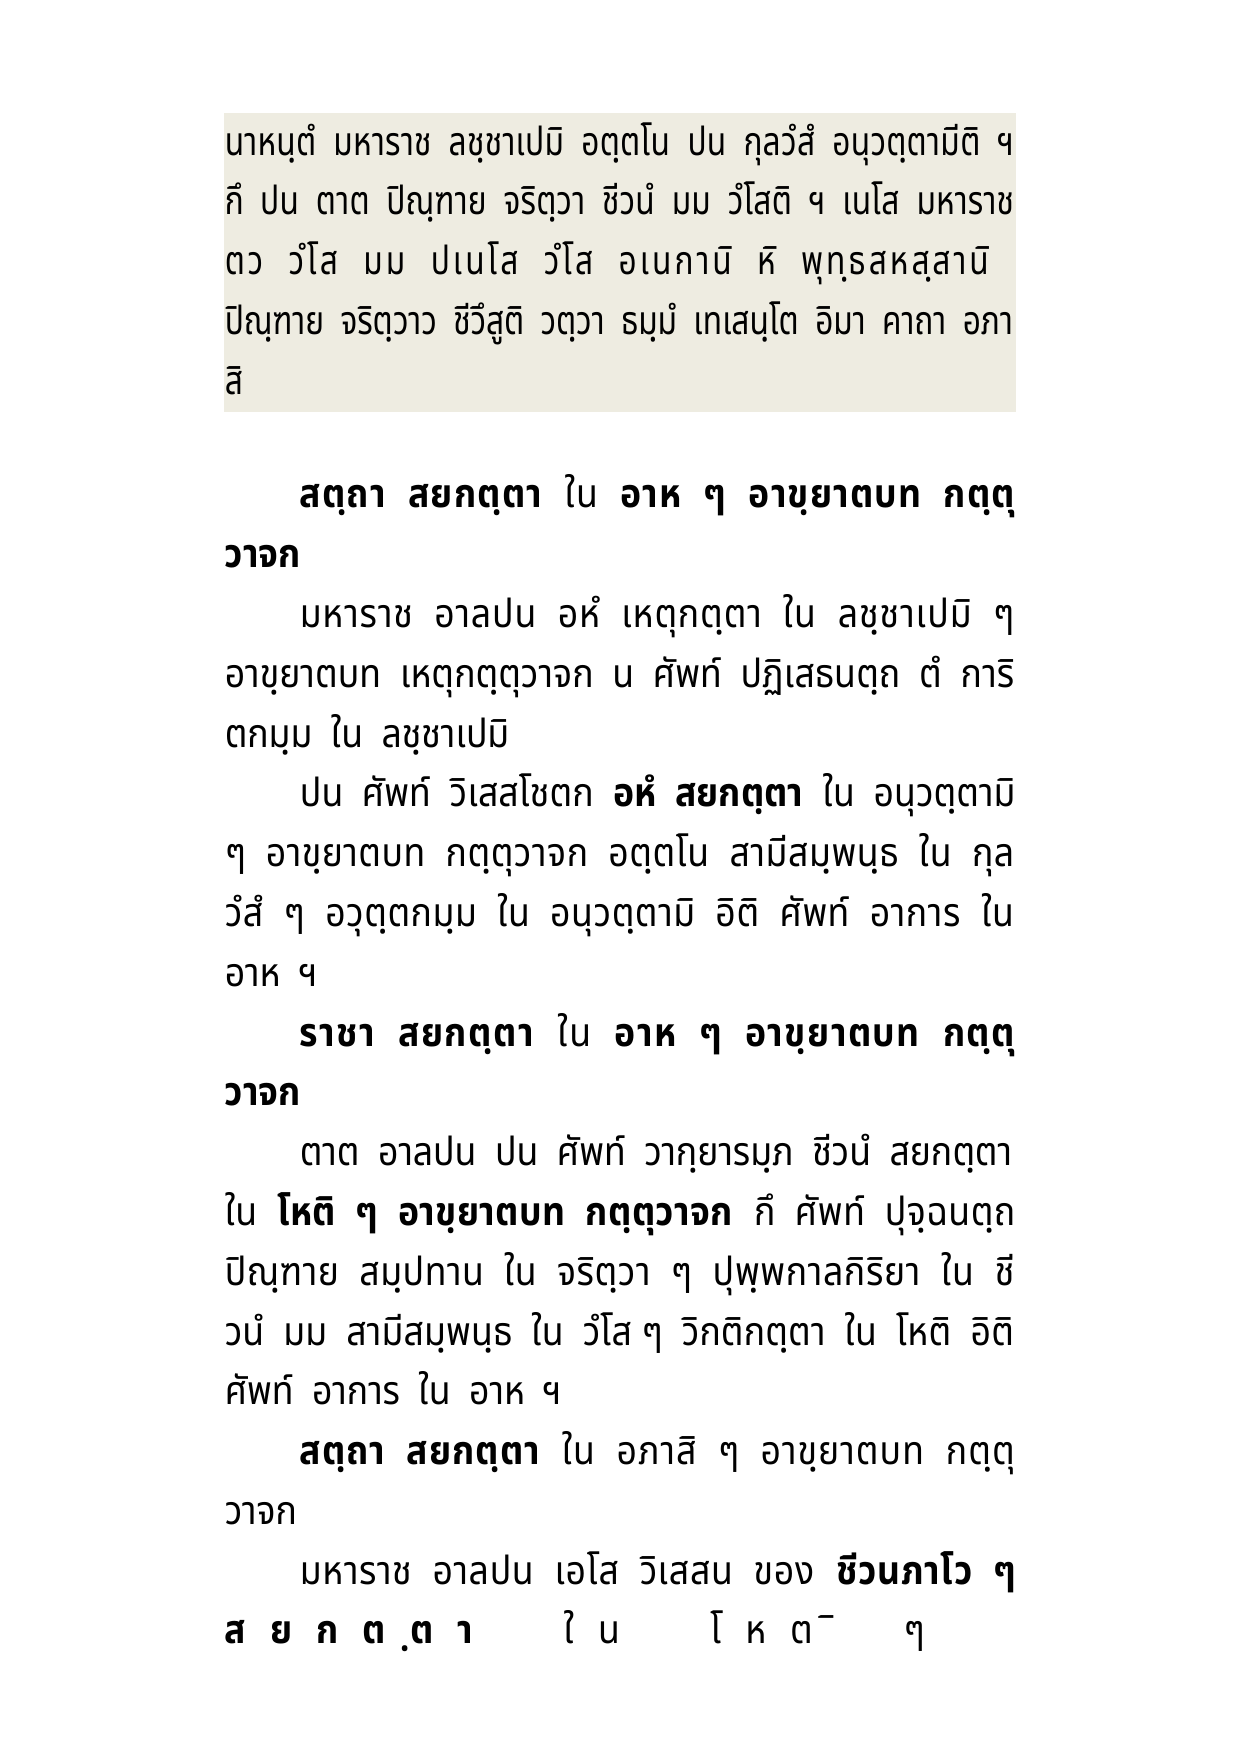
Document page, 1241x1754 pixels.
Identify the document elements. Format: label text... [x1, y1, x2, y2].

text ตาต อาลปน ปน ศัพท์ วากฺยารมฺภ ชีวนํ สยกตฺตา ใน โหติ ๆ อาขฺยาตบท กตฺตุวาจก กึ ศัพท์ ปุจฺฉนตฺถ ปิณฺฑาย สมฺปทาน ใน จริตฺวา ๆ ปุพฺพกาลกิริยา ใน ชีวนํ มม สามีสมฺพนฺธ ใน วํโส ๆ วิกติกตฺตา ใน โหติ อิติ ศัพท์ อาการ ใน อาห ฯ [224, 1124, 1016, 1423]
text สตฺถา สยกตฺตา ใน อภาสิ ๆ อาขฺยาตบท กตฺตุวาจก [224, 1423, 1016, 1542]
text ราชา สยกตฺตา ใน อาห ๆ อาขฺยาตบท กตฺตุวาจก [224, 1004, 1016, 1124]
text มหาราช อาลปน อหํ เหตุกตฺตา ใน ลชฺชาเปมิ ๆ อาขฺยาตบท เหตุกตฺตุวาจก น ศัพท์ ปฏิเสธนตฺถ ตํ การิตกมฺม ใน ลชฺชาเปมิ [224, 586, 1016, 765]
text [224, 1542, 1016, 1662]
text ปน ศัพท์ วิเสสโชตก อหํ สยกตฺตา ใน อนุวตฺตามิ ๆ อาขฺยาตบท กตฺตุวาจก อตฺตโน สามีสมฺพนฺธ ใน กุลวํสํ ๆ อวุตฺตกมฺม ใน อนุวตฺตามิ อิติ ศัพท์ อาการ ใน อาห ฯ [224, 765, 1016, 1004]
text นาหนฺตํ มหาราช ลชฺชาเปมิ อตฺตโน ปน กุลวํสํ อนุวตฺตามีติ ฯ กึ ปน ตาต ปิณฺฑาย จริตฺวา ชีวนํ มม วํโสติ ฯ เนโส มหาราช ตว วํโส มม ปเนโส วํโส อเนกานิ หิ พุทฺธสหสฺสานิ ปิณฺฑาย จริตฺวาว ชีวึสูติ วตฺวา ธมฺมํ เทเสนฺโต อิมา คาถา อภาสิ [224, 113, 1016, 412]
text สตฺถา สยกตฺตา ใน อาห ๆ อาขฺยาตบท กตฺตุวาจก [224, 466, 1016, 586]
